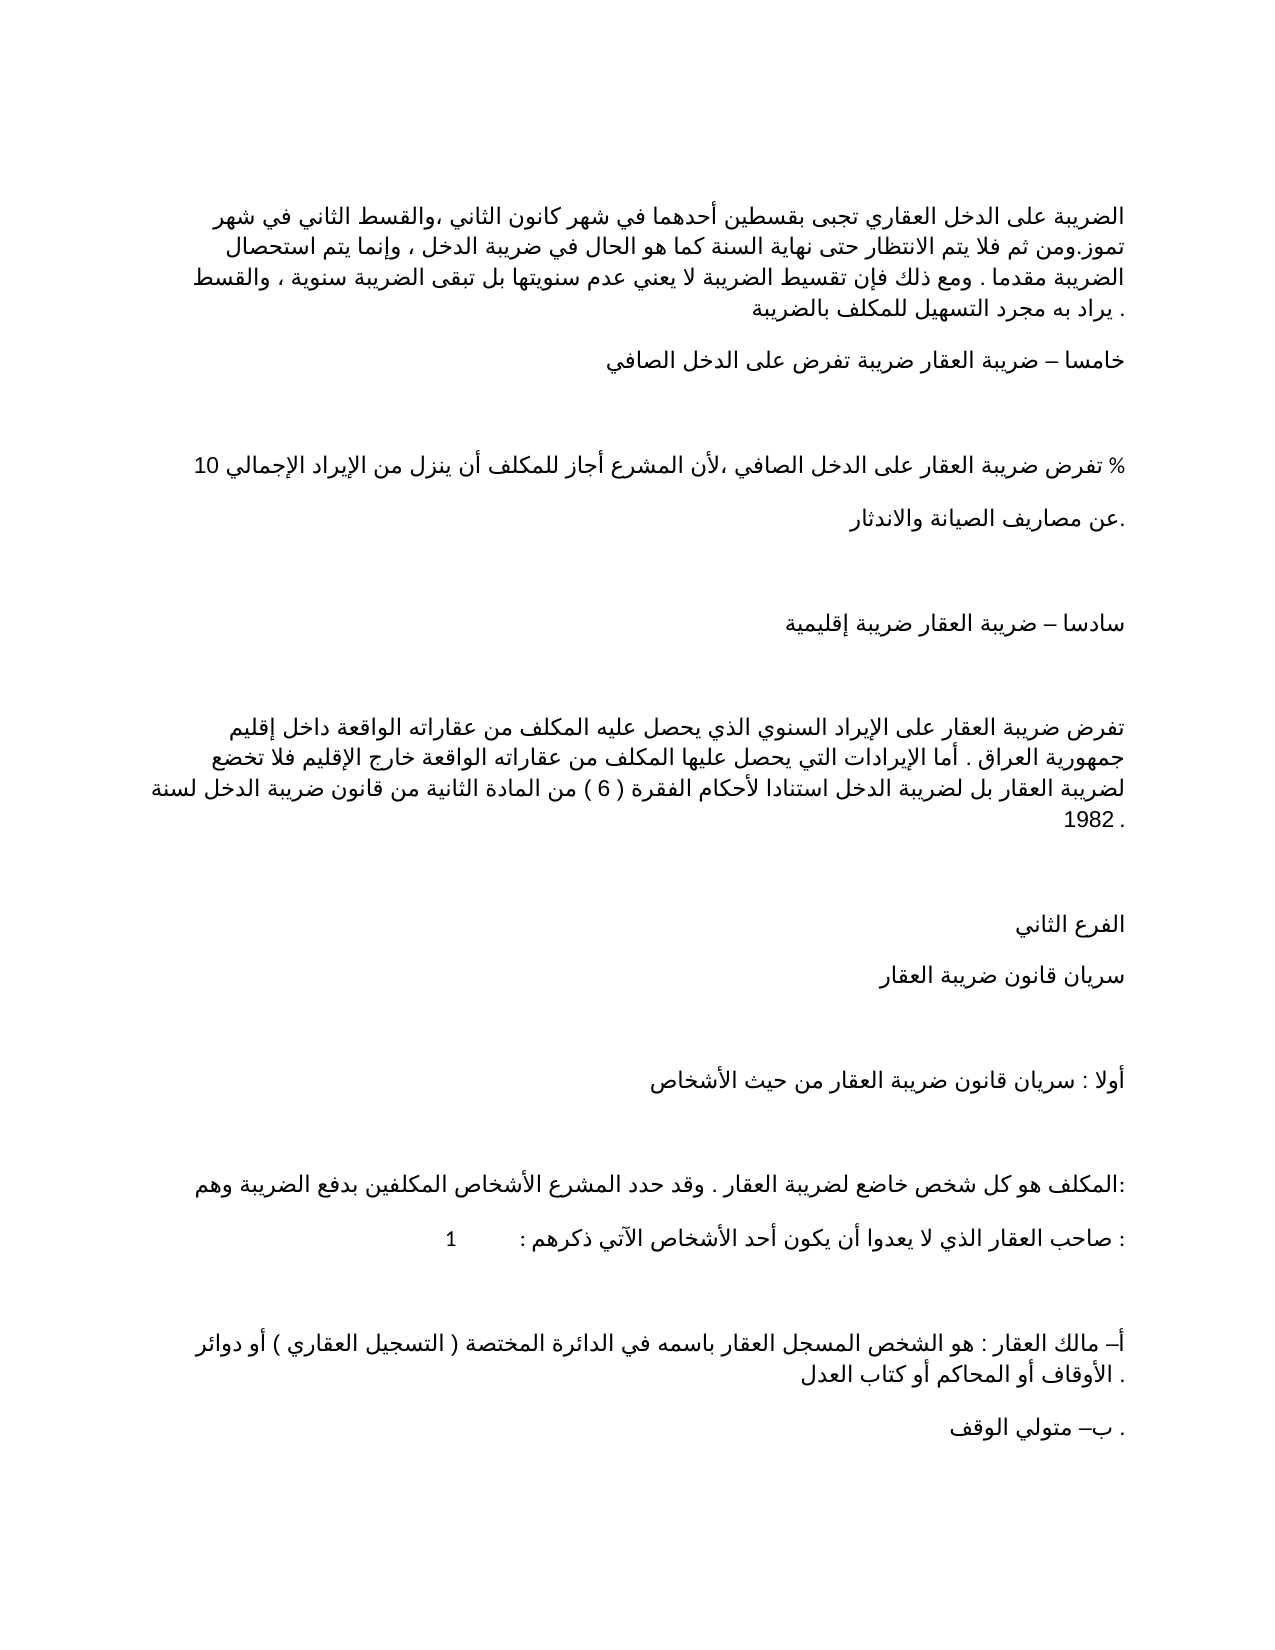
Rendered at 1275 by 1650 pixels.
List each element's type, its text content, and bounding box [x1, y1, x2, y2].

text ب– متولي الوقف . [150, 1413, 1125, 1441]
text الضريبة على الدخل العقاري تجبى بقسطين أحدهما في شهر كانون الثاني ،والقسط الثاني في شهر تموز.ومن ثم فلا يتم الانتظار حتى نهاية السنة كما هو الحال في ضريبة الدخل ، وإنما يتم استحصال الضريبة مقدما . ومع ذلك فإن تقسيط الضريبة لا يعني عدم سنويتها بل تبقى الضريبة سنوية ، والقسط يراد به مجرد التسهيل للمكلف بالضريبة . [150, 203, 1125, 322]
text 1 : صاحب العقار الذي لا يعدوا أن يكون أحد الأشخاص الآتي ذكرهم : [150, 1224, 1125, 1252]
text المكلف هو كل شخص خاضع لضريبة العقار . وقد حدد المشرع الأشخاص المكلفين بدفع الضريبة وهم: [150, 1171, 1125, 1199]
text أ– مالك العقار : هو الشخص المسجل العقار باسمه في الدائرة المختصة ( التسجيل العقاري ) أو دوائر الأوقاف أو المحاكم أو كتاب العدل . [150, 1330, 1125, 1388]
text سادسا – ضريبة العقار ضريبة إقليمية [150, 610, 1125, 636]
text الفرع الثاني [150, 911, 1125, 937]
text خامسا – ضريبة العقار ضريبة تفرض على الدخل الصافي [150, 347, 1125, 373]
text تفرض ضريبة العقار على الإيراد السنوي الذي يحصل عليه المكلف من عقاراته الواقعة داخل إقليم جمهورية العراق . أما الإيرادات التي يحصل عليها المكلف من عقاراته الواقعة خارج الإقليم فلا تخضع لضريبة العقار بل لضريبة الدخل استنادا لأحكام الفقرة ( 6 ) من المادة الثانية من قانون ضريبة الدخل لسنة 1982 . [150, 714, 1125, 833]
text عن مصاريف الصيانة والاندثار. [150, 504, 1125, 532]
text أولا : سريان قانون ضريبة العقار من حيث الأشخاص [150, 1067, 1125, 1093]
text تفرض ضريبة العقار على الدخل الصافي ،لأن المشرع أجاز للمكلف أن ينزل من الإيراد الإجمالي 10 % [150, 451, 1125, 479]
text سريان قانون ضريبة العقار [150, 962, 1125, 988]
